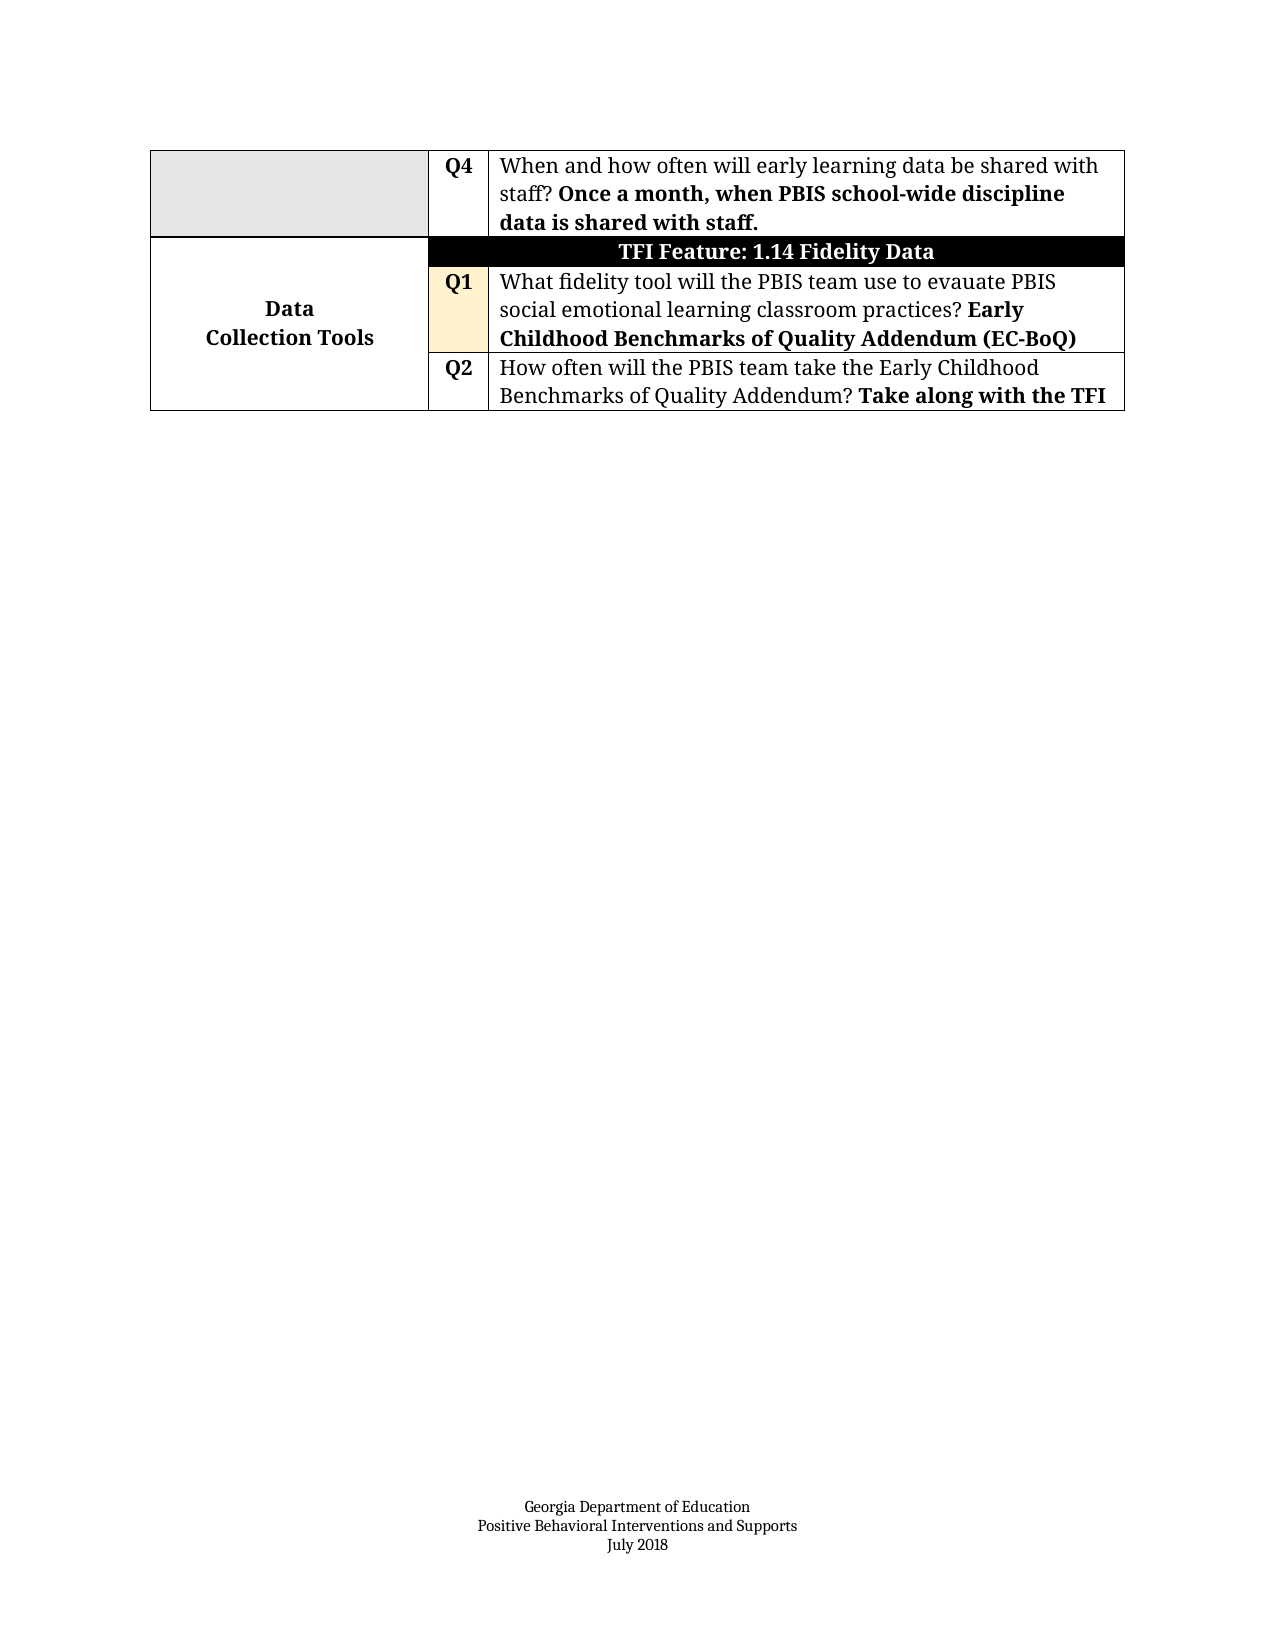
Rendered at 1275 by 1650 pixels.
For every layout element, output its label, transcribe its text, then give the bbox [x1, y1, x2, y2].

table_cell What fidelity tool will the PBIS team use to evauate PBIS social emotional learning classroom practices? Early Childhood Benchmarks of Quality Addendum (EC-BoQ) [489, 267, 1124, 352]
table_cell Data Collection Tools [151, 238, 428, 410]
table_cell When and how often will early learning data be shared with staff? Once a month, when PBIS school-wide discipline data is shared with staff. [489, 151, 1124, 236]
table_cell TFI Feature: 1.14 Fidelity Data [429, 238, 1124, 266]
table_cell How often will the PBIS team take the Early Childhood Benchmarks of Quality Addendum? Take along with the TFI [489, 353, 1124, 410]
table_cell Q2 [429, 353, 488, 410]
table_cell Q4 [429, 151, 488, 236]
table_cell Q1 [429, 267, 488, 352]
